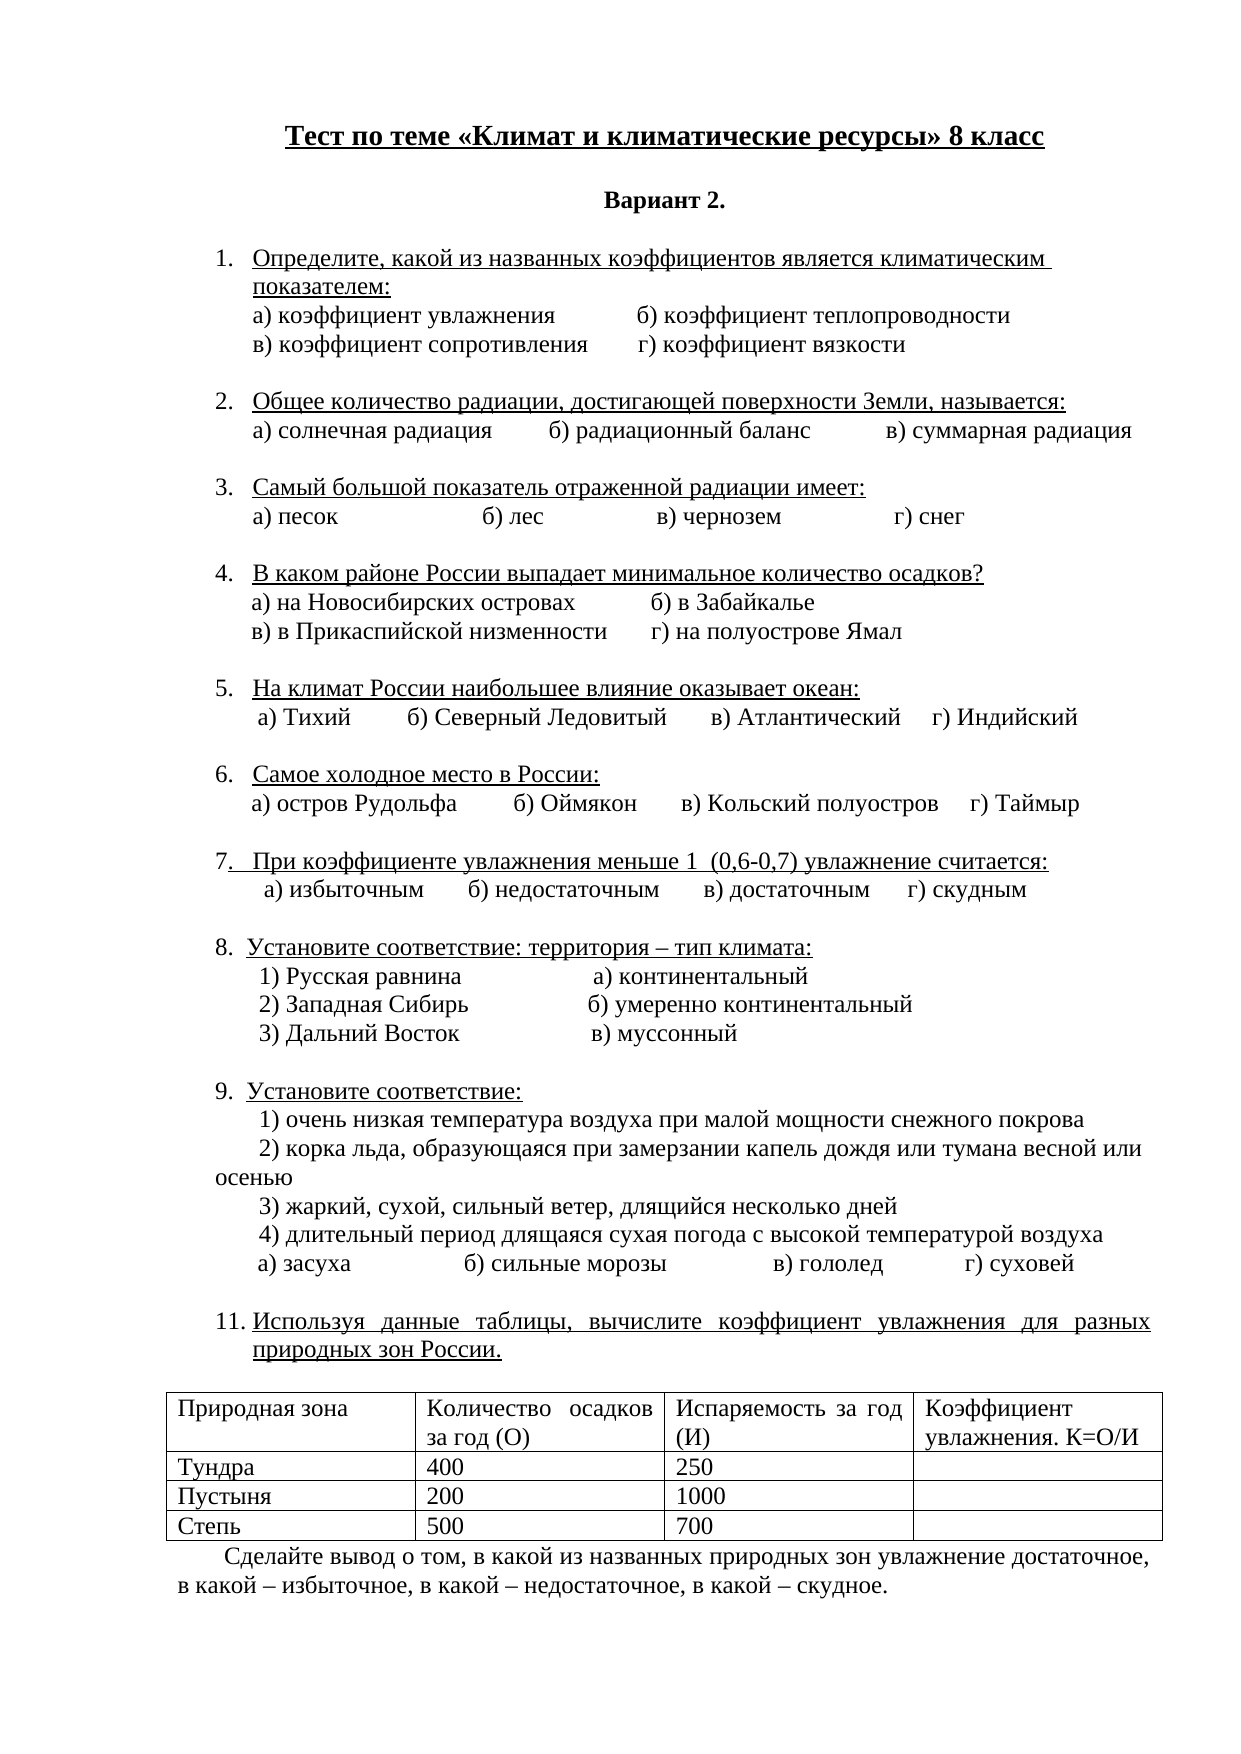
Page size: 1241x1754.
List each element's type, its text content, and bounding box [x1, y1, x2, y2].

text а) остров Рудольфа б) Оймякон в) Кольский полуостров г) Таймыр [215, 788, 1152, 817]
list в) коэффициент сопротивления г) коэффициент вязкости [252, 329, 1152, 358]
text Сделайте вывод о том, в какой из названных природных зон увлажнение достаточное, в какой – избыточное, в какой – недостаточное, в какой – скудное. [177, 1541, 1152, 1598]
table_header Количество осадков за год (О) [416, 1393, 664, 1451]
text Вариант 2. [177, 185, 1152, 214]
text 9. Установите соответствие: [215, 1076, 1152, 1104]
text 3) жаркий, сухой, сильный ветер, длящийся несколько дней [215, 1191, 1152, 1219]
list а) песок б) лес в) чернозем г) снег [252, 501, 1152, 529]
table_cell Пустыня [167, 1481, 415, 1510]
text 3) Дальний Восток в) муссонный [215, 1018, 1152, 1047]
text а) засуха б) сильные морозы в) гололед г) суховей [215, 1248, 1152, 1277]
list а) солнечная радиация б) радиационный баланс в) суммарная радиация [252, 415, 1152, 444]
table_header Испаряемость за год (И) [665, 1393, 913, 1451]
text 2) Западная Сибирь б) умеренно континентальный [215, 989, 1152, 1018]
table_cell 1000 [665, 1481, 913, 1510]
text 1) очень низкая температура воздуха при малой мощности снежного покрова [215, 1104, 1152, 1133]
text 8. Установите соответствие: территория – тип климата: [215, 932, 1152, 961]
table_header Природная зона [167, 1393, 415, 1451]
text 7. При коэффициенте увлажнения меньше 1 (0,6-0,7) увлажнение считается: [215, 846, 1152, 874]
list а) коэффициент увлажнения б) коэффициент теплопроводности [252, 300, 1152, 329]
list В каком районе России выпадает минимальное количество осадков? [215, 558, 1152, 587]
text а) на Новосибирских островах б) в Забайкалье в) в Прикаспийской низменности г) на полуострове Ямал [251, 587, 1152, 644]
list Самый большой показатель отраженной радиации имеет: [215, 472, 1152, 501]
list Используя данные таблицы, вычислите коэффициент увлажнения для разных природных зон России. [215, 1306, 1152, 1363]
text 2) корка льда, образующаяся при замерзании капель дождя или тумана весной или осенью [215, 1133, 1152, 1191]
list Определите, какой из названных коэффициентов является климатическим показателем: [215, 243, 1152, 300]
text 4) длительный период длящаяся сухая погода с высокой температурой воздуха [215, 1219, 1152, 1248]
table_cell 700 [665, 1511, 913, 1540]
table_cell Тундра [167, 1452, 415, 1480]
table_cell 250 [665, 1452, 913, 1480]
table_cell [914, 1481, 1162, 1510]
text а) Тихий б) Северный Ледовитый в) Атлантический г) Индийский [215, 702, 1152, 731]
list Самое холодное место в России: [215, 759, 1152, 788]
table_cell [914, 1452, 1162, 1480]
table_header Коэффициент увлажнения. К=О/И [914, 1393, 1162, 1451]
text 1) Русская равнина а) континентальный [215, 961, 1152, 989]
table_cell Степь [167, 1511, 415, 1540]
text а) избыточным б) недостаточным в) достаточным г) скудным [215, 874, 1152, 903]
list На климат России наибольшее влияние оказывает океан: [215, 673, 1152, 702]
table_cell 400 [416, 1452, 664, 1480]
table_cell [914, 1511, 1162, 1540]
table_cell 500 [416, 1511, 664, 1540]
table_cell 200 [416, 1481, 664, 1510]
list Общее количество радиации, достигающей поверхности Земли, называется: [215, 386, 1152, 415]
text Тест по теме «Климат и климатические ресурсы» 8 класс [177, 118, 1152, 152]
